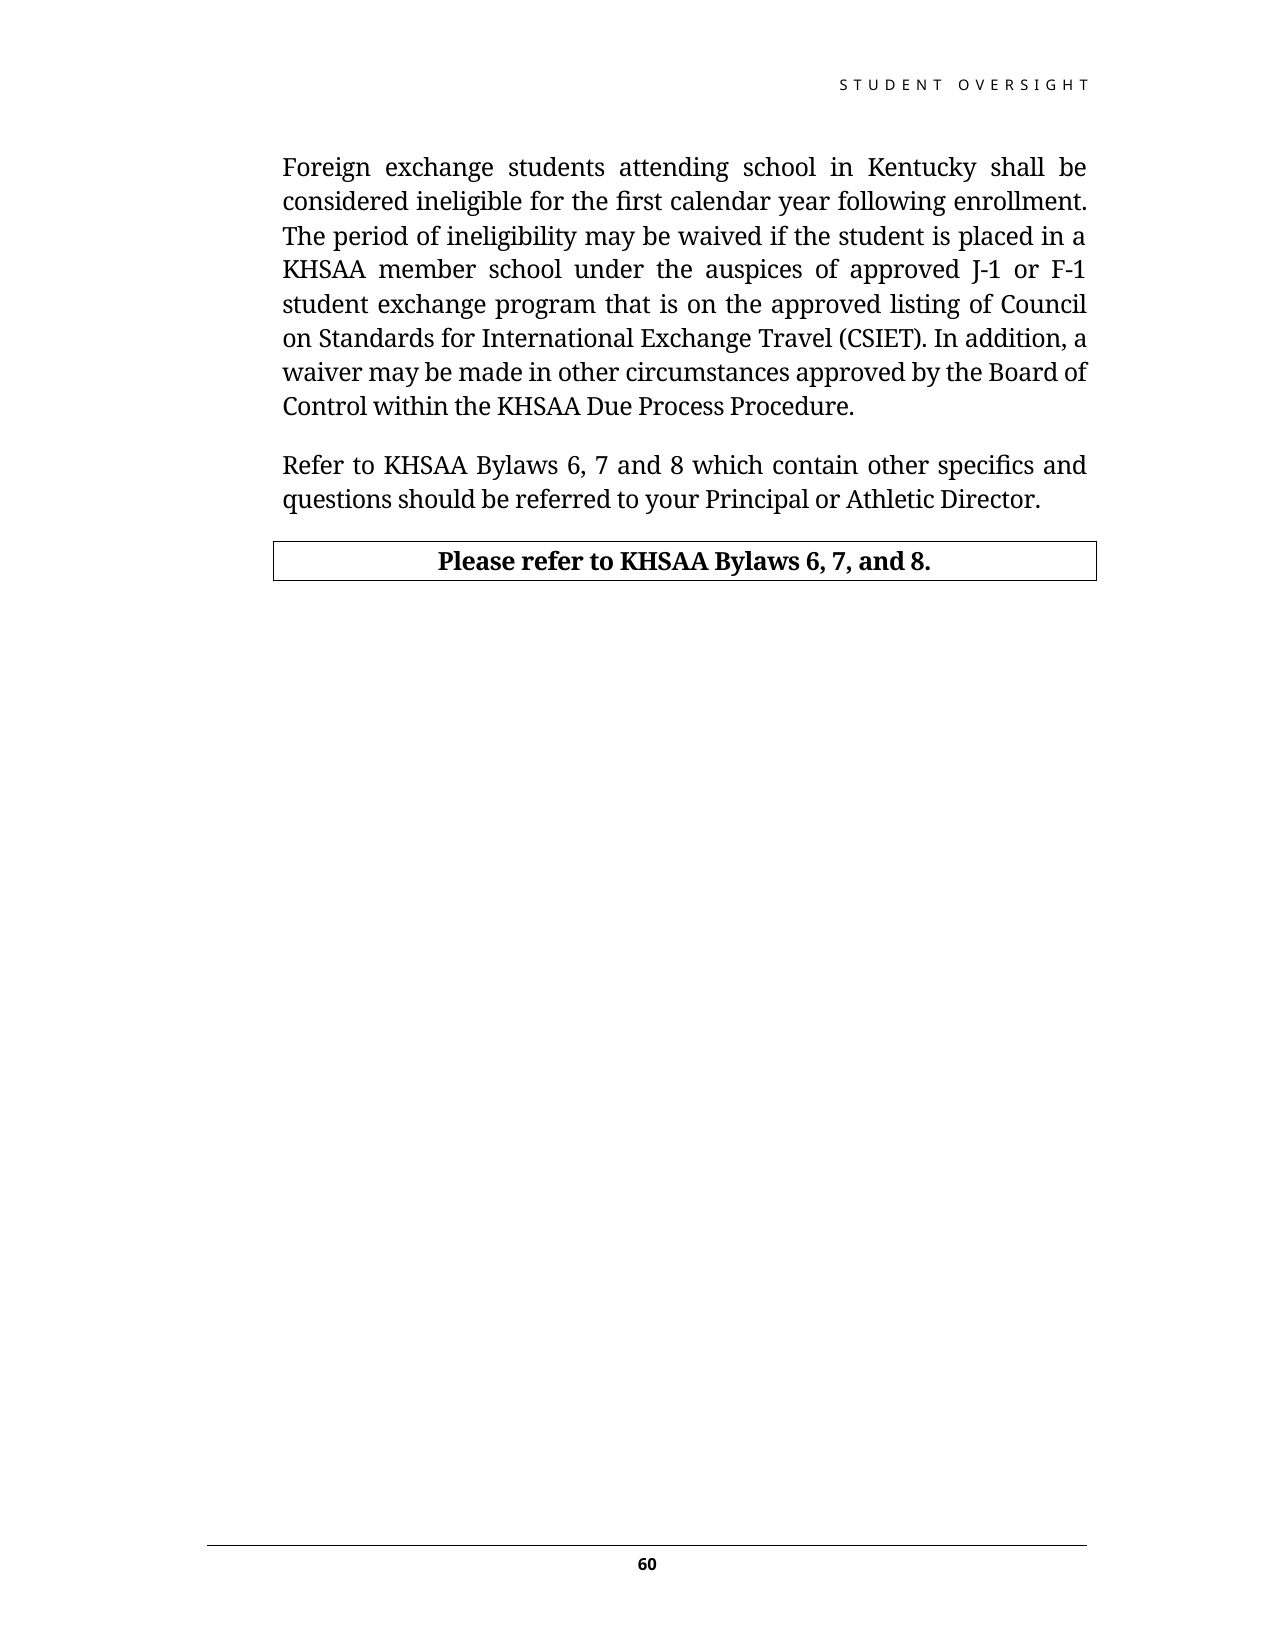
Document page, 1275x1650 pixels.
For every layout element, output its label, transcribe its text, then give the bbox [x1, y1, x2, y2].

text Refer to KHSAA Bylaws 6, 7 and 8 which contain other specifics and questions should be referred to your Principal or Athletic Director. [282, 447, 1087, 516]
text Please refer to KHSAA Bylaws 6, 7, and 8. [274, 542, 1096, 580]
text Foreign exchange students attending school in Kentucky shall be considered ineligible for the first calendar year following enrollment. The period of ineligibility may be waived if the student is placed in a KHSAA member school under the auspices of approved J-1 or F-1 student exchange program that is on the approved listing of Council on Standards for International Exchange Travel (CSIET). In addition, a waiver may be made in other circumstances approved by the Board of Control within the KHSAA Due Process Procedure. [282, 150, 1087, 422]
